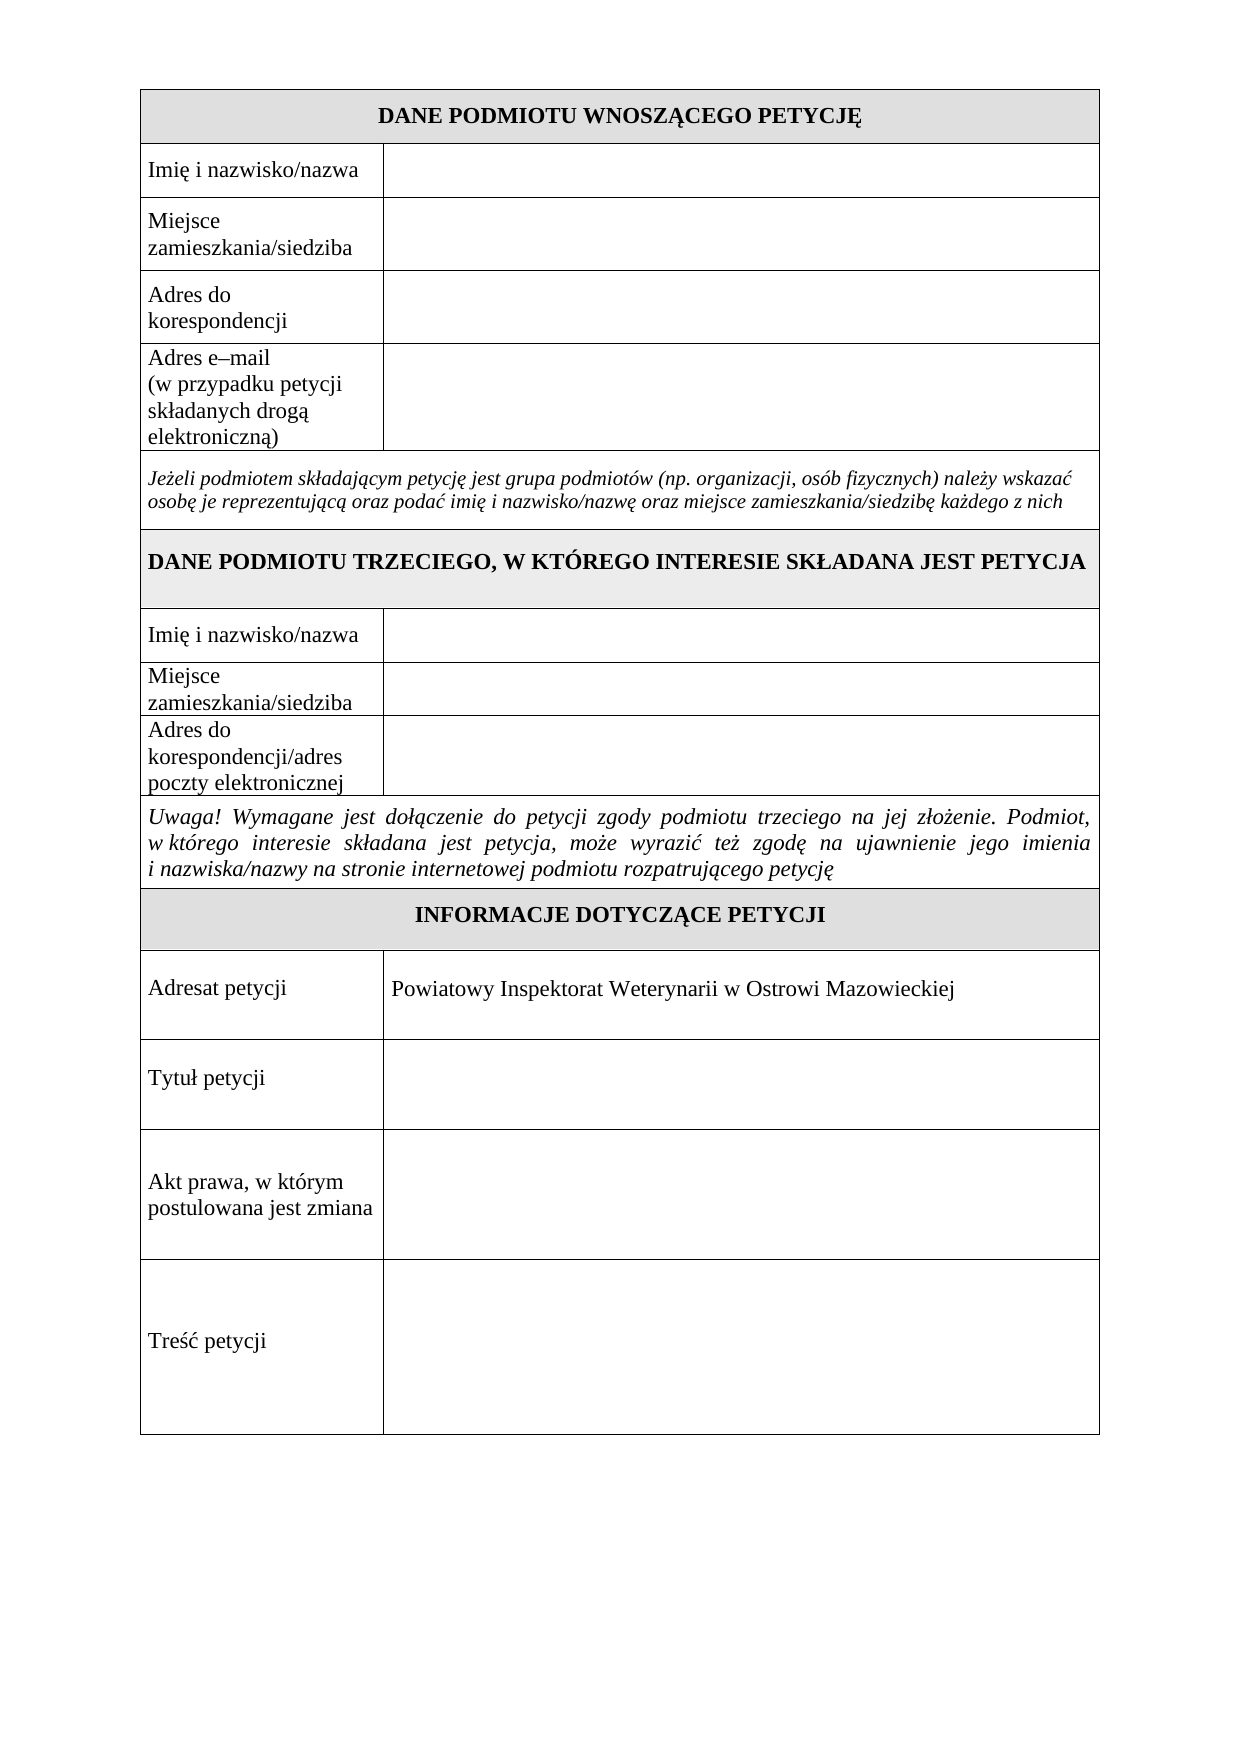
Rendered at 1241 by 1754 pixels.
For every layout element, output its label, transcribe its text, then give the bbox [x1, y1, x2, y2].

table_cell [384, 1040, 1099, 1128]
table_cell [384, 716, 1099, 795]
table_cell [384, 271, 1099, 343]
table_cell Treść petycji [141, 1260, 383, 1434]
table_cell [384, 344, 1099, 449]
table_cell [384, 1260, 1099, 1434]
table_cell INFORMACJE DOTYCZĄCE PETYCJI [141, 889, 1099, 949]
table_cell Adres do korespondencji [141, 271, 383, 343]
table_cell [384, 198, 1099, 270]
table_cell [384, 1130, 1099, 1259]
table_cell Miejsce zamieszkania/siedziba [141, 198, 383, 270]
table_cell [384, 609, 1099, 662]
table_cell Powiatowy Inspektorat Weterynarii w Ostrowi Mazowieckiej [384, 951, 1099, 1039]
table_cell [384, 663, 1099, 715]
table_cell Akt prawa, w którym postulowana jest zmiana [141, 1130, 383, 1259]
table_cell Adresat petycji [141, 951, 383, 1039]
table_header DANE PODMIOTU WNOSZĄCEGO PETYCJĘ [141, 90, 1099, 143]
table_cell Adres e–mail (w przypadku petycji składanych drogą elektroniczną) [141, 344, 383, 449]
table_cell Adres do korespondencji/adres poczty elektronicznej [141, 716, 383, 795]
table_cell Jeżeli podmiotem składającym petycję jest grupa podmiotów (np. organizacji, osób fizycznych) należy wskazać osobę je reprezentującą oraz podać imię i nazwisko/nazwę oraz miejsce zamieszkania/siedzibę każdego z nich [141, 451, 1099, 528]
table_cell Miejsce zamieszkania/siedziba [141, 663, 383, 715]
table_cell Tytuł petycji [141, 1040, 383, 1128]
table_cell Imię i nazwisko/nazwa [141, 609, 383, 662]
table_cell Uwaga! Wymagane jest dołączenie do petycji zgody podmiotu trzeciego na jej złożenie. Podmiot, w którego interesie składana jest petycja, może wyrazić też zgodę na ujawnienie jego imienia i nazwiska/nazwy na stronie internetowej podmiotu rozpatrującego petycję [141, 796, 1099, 888]
table_cell Imię i nazwisko/nazwa [141, 144, 383, 197]
table_cell DANE PODMIOTU TRZECIEGO, W KTÓREGO INTERESIE SKŁADANA JEST PETYCJA [141, 530, 1099, 607]
table_cell [384, 144, 1099, 197]
